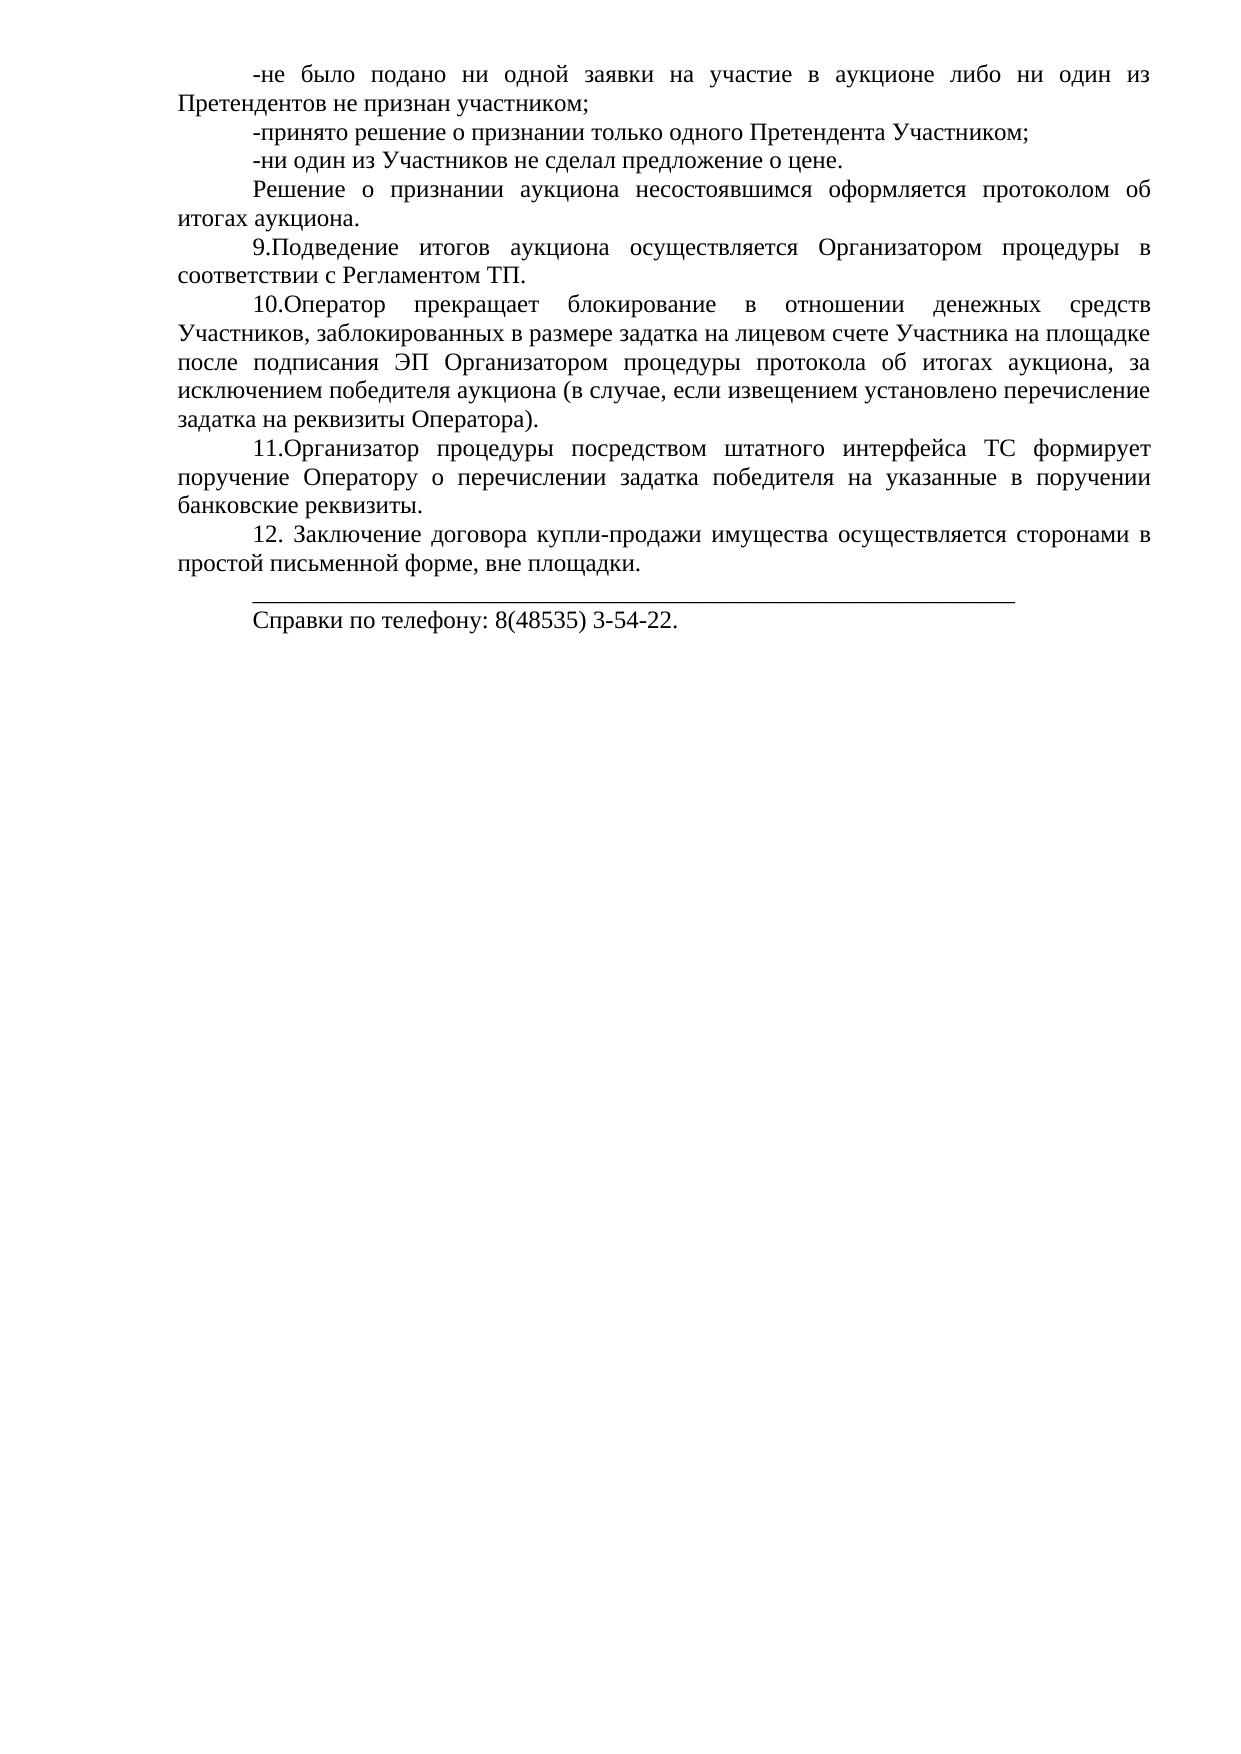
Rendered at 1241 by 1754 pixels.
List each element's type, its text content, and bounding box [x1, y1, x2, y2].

text 12. Заключение договора купли-продажи имущества осуществляется сторонами в простой письменной форме, вне площадки. [177, 519, 1152, 577]
text 9.Подведение итогов аукциона осуществляется Организатором процедуры в соответствии с Регламентом ТП. [177, 232, 1152, 289]
text Справки по телефону: 8(48535) 3-54-22. [177, 605, 1152, 634]
text -принято решение о признании только одного Претендента Участником; [177, 117, 1152, 145]
text 11.Организатор процедуры посредством штатного интерфейса ТС формирует поручение Оператору о перечислении задатка победителя на указанные в поручении банковские реквизиты. [177, 433, 1152, 519]
text _____________________________________________________________ [177, 577, 1152, 605]
text Решение о признании аукциона несостоявшимся оформляется протоколом об итогах аукциона. [177, 174, 1152, 232]
text -ни один из Участников не сделал предложение о цене. [177, 145, 1152, 174]
text -не было подано ни одной заявки на участие в аукционе либо ни один из Претендентов не признан участником; [177, 59, 1152, 117]
text 10.Оператор прекращает блокирование в отношении денежных средств Участников, заблокированных в размере задатка на лицевом счете Участника на площадке после подписания ЭП Организатором процедуры протокола об итогах аукциона, за исключением победителя аукциона (в случае, если извещением установлено перечисление задатка на реквизиты Оператора). [177, 289, 1152, 433]
